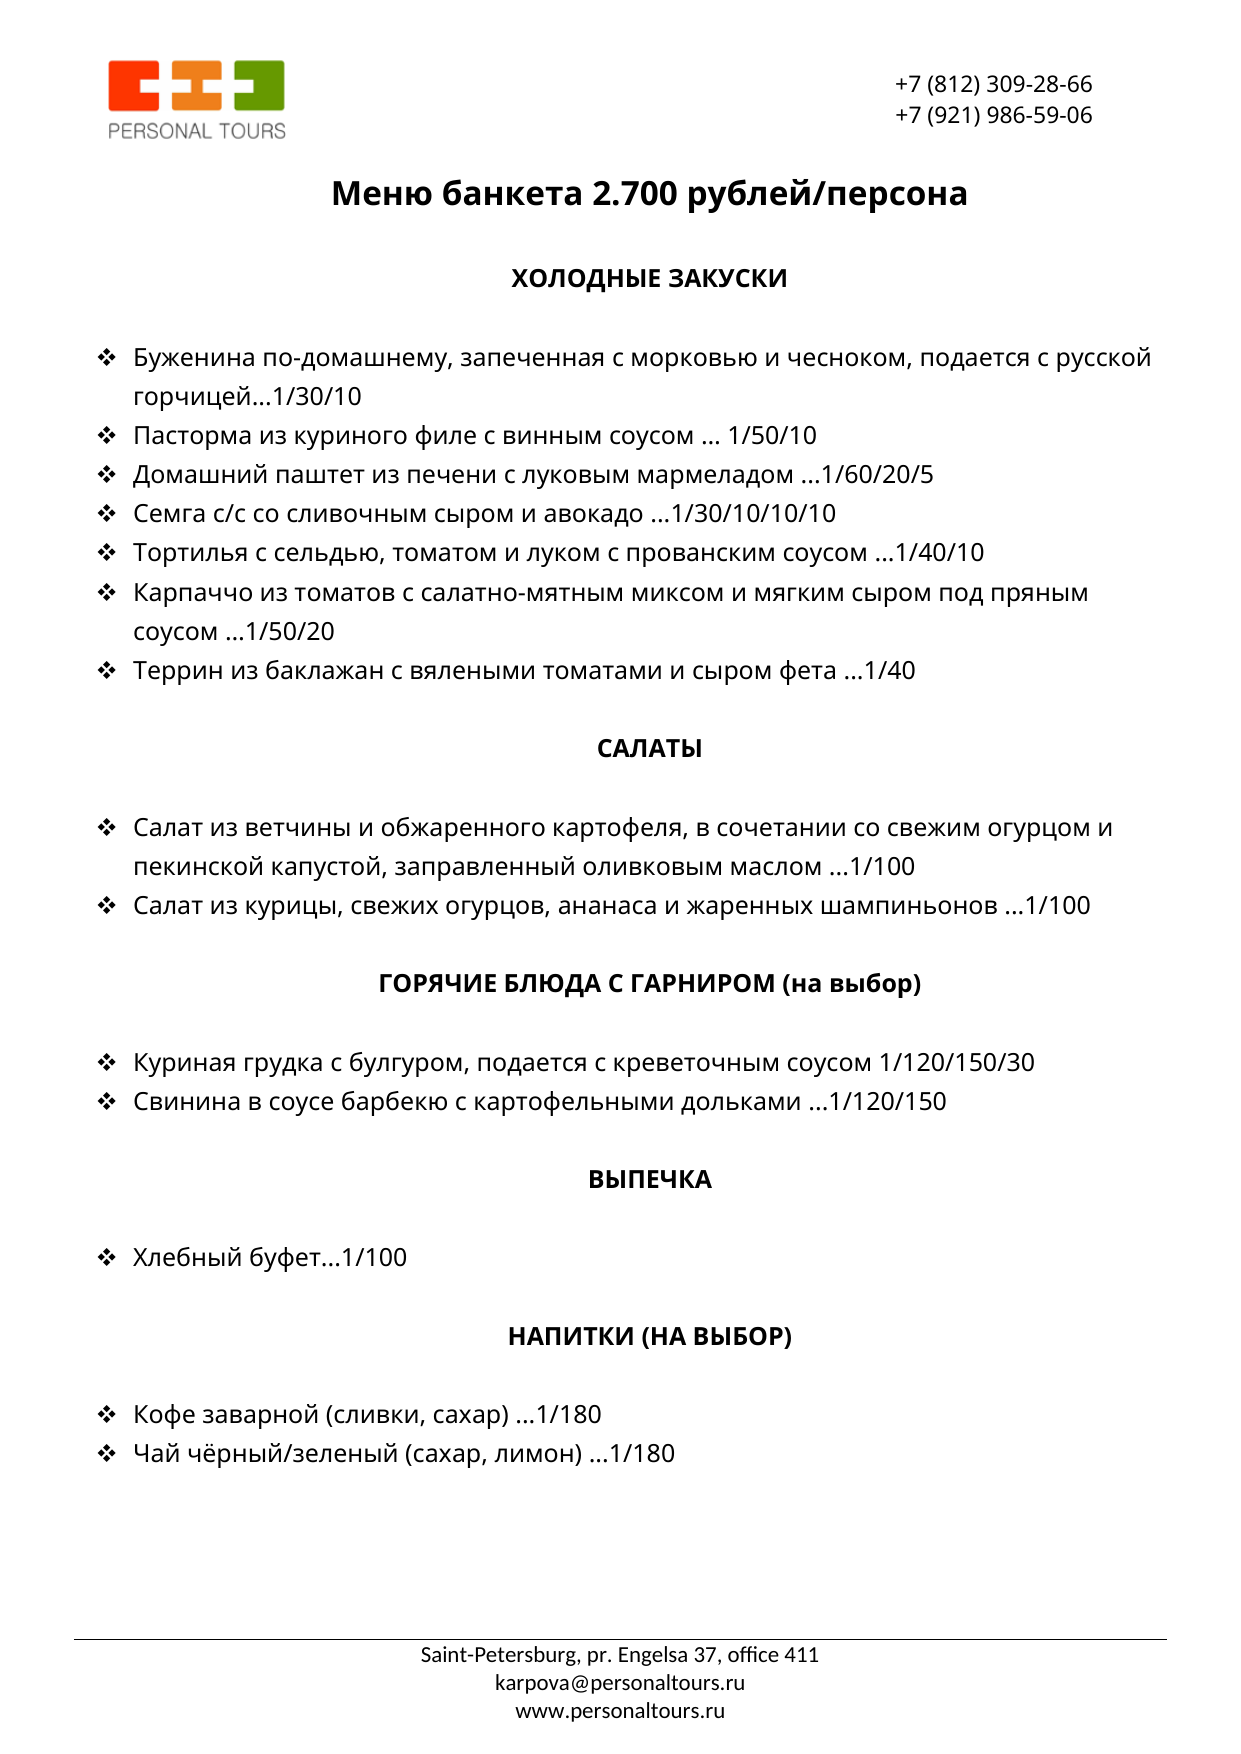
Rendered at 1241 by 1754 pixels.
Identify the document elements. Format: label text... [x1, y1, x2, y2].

list Тортилья с сельдью, томатом и луком с прованским соусом ...1/40/10 [95, 535, 1167, 569]
list Чай чёрный/зеленый (сахар, лимон) ...1/180 [95, 1436, 1167, 1470]
list НАПИТКИ (НА ВЫБОР) [133, 1318, 1167, 1352]
list Карпаччо из томатов с салатно-мятным миксом и мягким сыром под пряным соусом …1/50/20 [95, 574, 1167, 647]
list Хлебный буфет...1/100 [95, 1240, 1167, 1274]
list Куриная грудка с булгуром, подается с креветочным соусом 1/120/150/30 [95, 1044, 1167, 1078]
list ВЫПЕЧКА [133, 1162, 1167, 1196]
list Салат из ветчины и обжаренного картофеля, в сочетании со свежим огурцом и пекинской капустой, заправленный оливковым маслом ...1/100 [95, 809, 1167, 882]
list Меню банкета 2.700 рублей/персона [133, 169, 1167, 215]
list ГОРЯЧИЕ БЛЮДА С ГАРНИРОМ (на выбор) [133, 966, 1167, 1000]
list Пасторма из куриного филе с винным соусом … 1/50/10 [95, 417, 1167, 452]
picture [107, 57, 286, 142]
list Буженина по-домашнему, запеченная с морковью и чесноком, подается с русской горчицей...1/30/10 [95, 339, 1167, 412]
list Домашний паштет из печени с луковым мармеладом ...1/60/20/5 [95, 457, 1167, 491]
list Салат из курицы, свежих огурцов, ананаса и жаренных шампиньонов ...1/100 [95, 887, 1167, 922]
list Семга с/с со сливочным сыром и авокадо ...1/30/10/10/10 [95, 496, 1167, 530]
list Террин из баклажан с вялеными томатами и сыром фета ...1/40 [95, 652, 1167, 687]
list ХОЛОДНЫЕ ЗАКУСКИ [133, 261, 1167, 295]
list САЛАТЫ [133, 731, 1167, 765]
list Кофе заварной (сливки, сахар) ...1/180 [95, 1397, 1167, 1431]
list Свинина в соусе барбекю с картофельными дольками ...1/120/150 [95, 1083, 1167, 1117]
